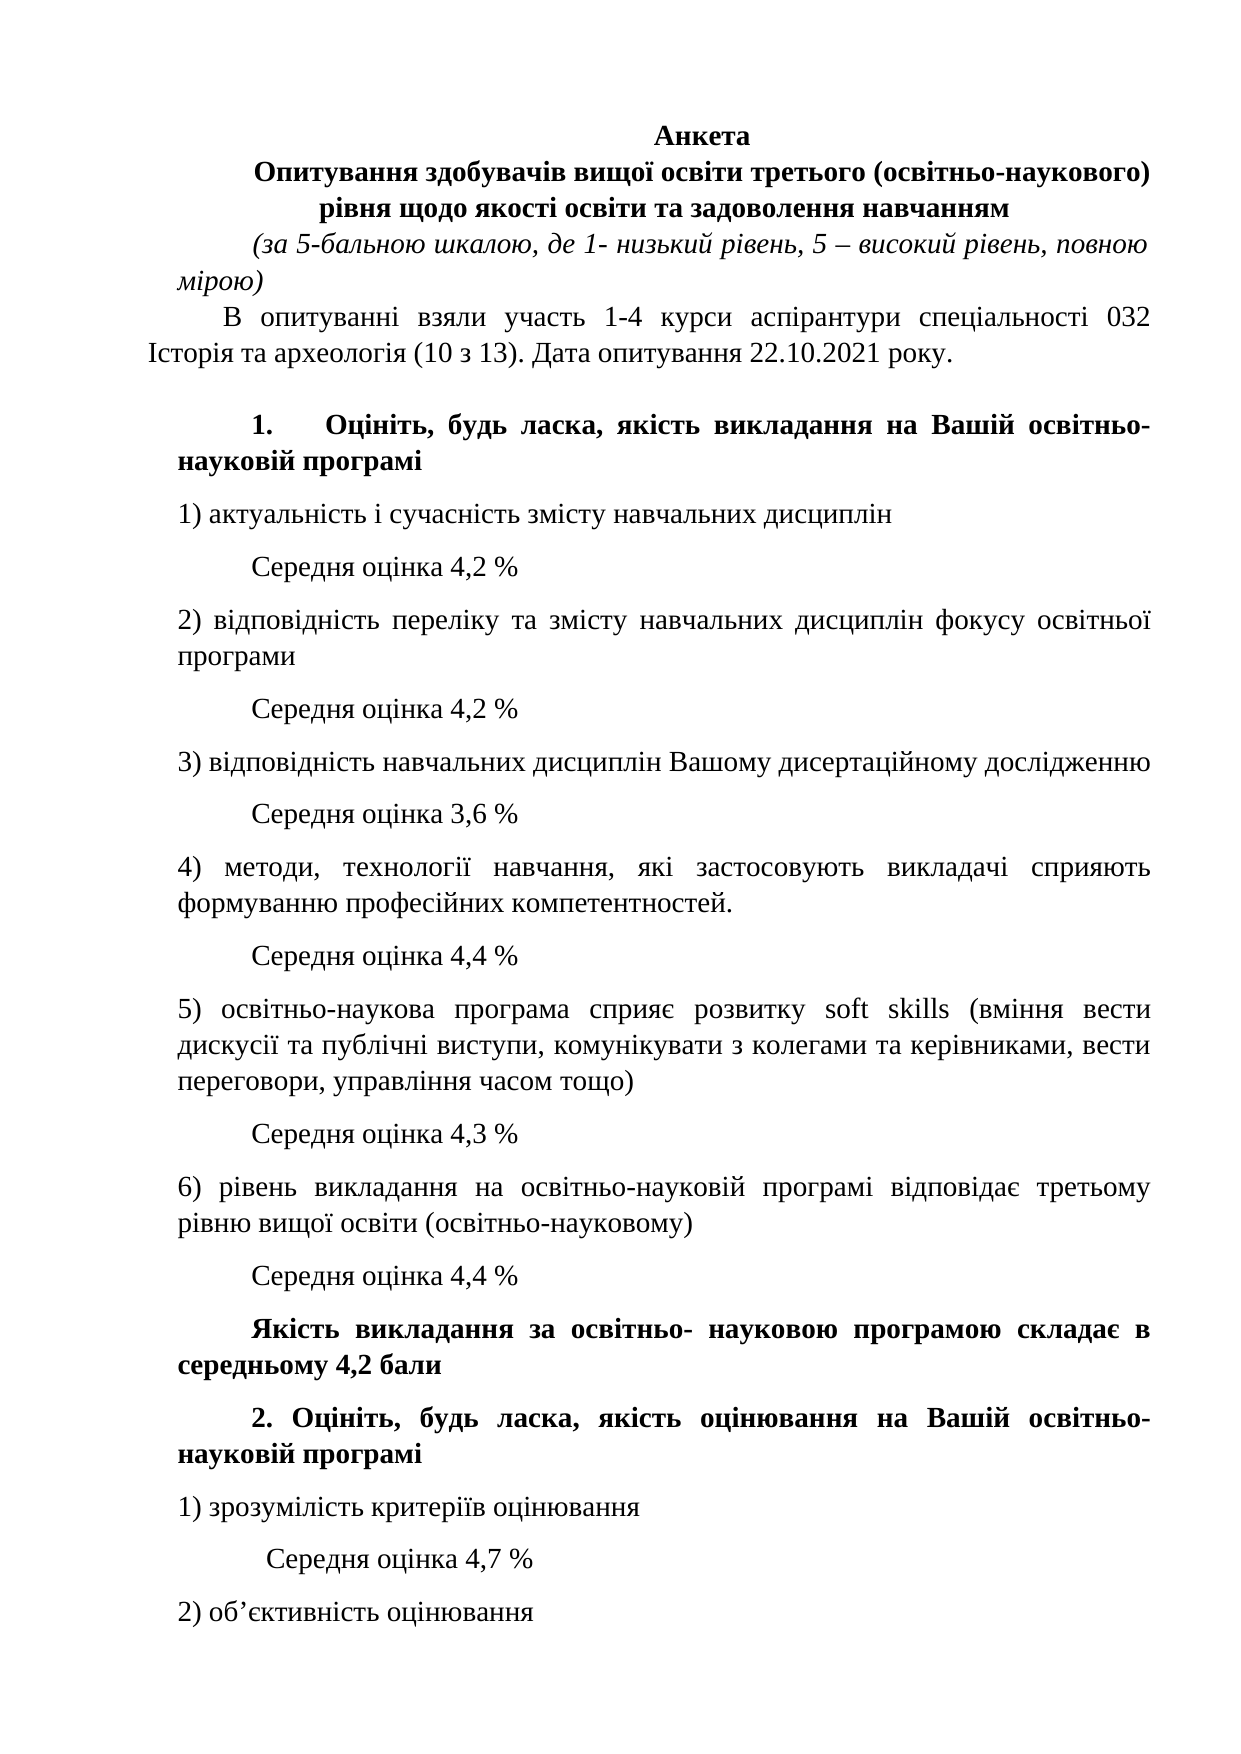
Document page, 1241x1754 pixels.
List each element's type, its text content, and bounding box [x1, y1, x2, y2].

text 6) рівень викладання на освітньо-науковій програмі відповідає третьому рівню вищої освіти (освітньо-науковому) [177, 1169, 1152, 1239]
text 4) методи, технології навчання, які застосовують викладачі сприяють формуванню професійних компетентностей. [177, 849, 1152, 919]
list В опитуванні взяли участь 1-4 курси аспірантури спеціальності 032 Історія та археологія (10 з 13). Дата опитування 22.10.2021 року. [148, 299, 1152, 368]
text 2) відповідність переліку та змісту навчальних дисциплін фокусу освітньої програми [177, 602, 1152, 672]
text 3) відповідність навчальних дисциплін Вашому дисертаційному дослідженню [177, 744, 1152, 777]
text 5) освітньо-наукова програма сприяє розвитку soft skills (вміння вести дискусії та публічні виступи, комунікувати з колегами та керівниками, вести переговори, управління часом тощо) [177, 991, 1152, 1097]
text 1) актуальність і сучасність змісту навчальних дисциплін [177, 496, 1152, 530]
text Середня оцінка 4,3 % [251, 1116, 1152, 1150]
list Опитування здобувачів вищої освіти третього (освітньо-наукового) рівня щодо якості освіти та задоволення навчанням [177, 154, 1152, 224]
text 1) зрозумілість критеріїв оцінювання [177, 1489, 1152, 1522]
text Якість викладання за освітньо- науковою програмою складає в середньому 4,2 бали [177, 1311, 1152, 1380]
text 2) об’єктивність оцінювання [177, 1594, 1152, 1628]
list (за 5-бальною шкалою, де 1- низький рівень, 5 – високий рівень, повною мірою) [177, 227, 1152, 296]
text Середня оцінка 4,2 % [251, 549, 1152, 583]
list Анкета [177, 118, 1152, 152]
text Середня оцінка 4,7 % [266, 1541, 1152, 1575]
text Середня оцінка 4,4 % [177, 1258, 1152, 1291]
text Середня оцінка 3,6 % [177, 796, 1152, 830]
text Середня оцінка 4,2 % [251, 691, 1152, 724]
list Оцініть, будь ласка, якість викладання на Вашій освітньо-науковій програмі [177, 407, 1152, 477]
text 2. Оцініть, будь ласка, якість оцінювання на Вашій освітньо-науковій програмі [177, 1400, 1152, 1469]
text Середня оцінка 4,4 % [251, 938, 1152, 972]
